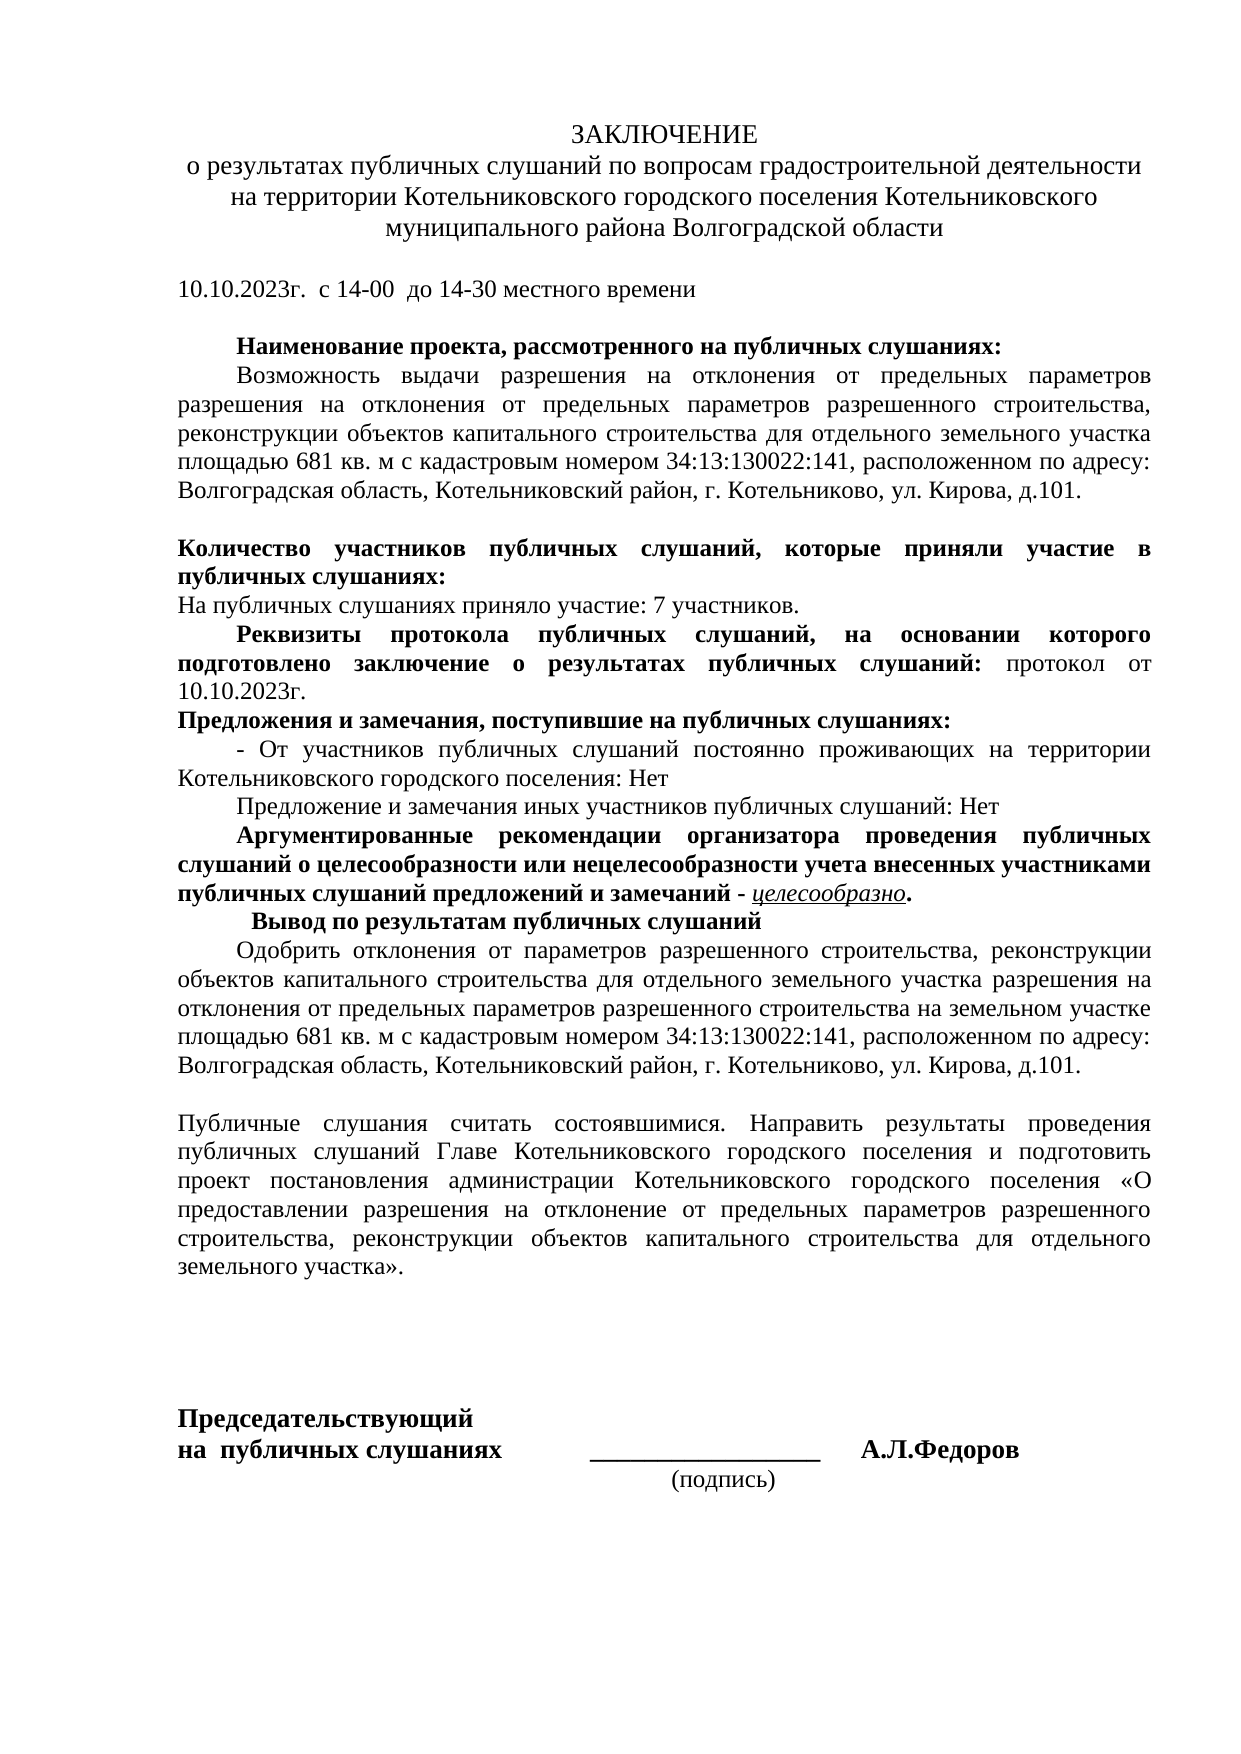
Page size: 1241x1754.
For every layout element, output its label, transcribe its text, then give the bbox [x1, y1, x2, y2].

text Публичные слушания считать состоявшимися. Направить результаты проведения публичных слушаний Главе Котельниковского городского поселения и подготовить проект постановления администрации Котельниковского городского поселения «О предоставлении разрешения на отклонение от предельных параметров разрешенного строительства, реконструкции объектов капитального строительства для отдельного земельного участка». [177, 1108, 1152, 1280]
text На публичных слушаниях приняло участие: 7 участников. [177, 590, 1152, 619]
text Предложение и замечания иных участников публичных слушаний: Нет [177, 791, 1152, 820]
text ЗАКЛЮЧЕНИЕ [177, 118, 1152, 149]
text Количество участников публичных слушаний, которые приняли участие в публичных слушаниях: [177, 533, 1152, 590]
text Председательствующий [177, 1402, 1152, 1433]
text Одобрить отклонения от параметров разрешенного строительства, реконструкции объектов капитального строительства для отдельного земельного участка разрешения на отклонения от предельных параметров разрешенного строительства на земельном участке площадью 681 кв. м с кадастровым номером 34:13:130022:141, расположенном по адресу: Волгоградская область, Котельниковский район, г. Котельниково, ул. Кирова, д.101. [177, 935, 1152, 1079]
text Предложения и замечания, поступившие на публичных слушаниях: [177, 705, 1152, 734]
text о результатах публичных слушаний по вопросам градостроительной деятельности на территории Котельниковского городского поселения Котельниковского муниципального района Волгоградской области [177, 149, 1152, 243]
text - От участников публичных слушаний постоянно проживающих на территории Котельниковского городского поселения: Нет [177, 734, 1152, 791]
text (подпись) [177, 1464, 1152, 1493]
text Вывод по результатам публичных слушаний [177, 906, 1152, 935]
text 10.10.2023г. с 14-00 до 14-30 местного времени [177, 274, 1152, 303]
text Аргументированные рекомендации организатора проведения публичных слушаний о целесообразности или нецелесообразности учета внесенных участниками публичных слушаний предложений и замечаний - целесообразно. [177, 820, 1152, 906]
text на публичных слушаниях _________________ А.Л.Федоров [177, 1433, 1152, 1464]
text Возможность выдачи разрешения на отклонения от предельных параметров разрешения на отклонения от предельных параметров разрешенного строительства, реконструкции объектов капитального строительства для отдельного земельного участка площадью 681 кв. м с кадастровым номером 34:13:130022:141, расположенном по адресу: Волгоградская область, Котельниковский район, г. Котельниково, ул. Кирова, д.101. [177, 360, 1152, 504]
text Наименование проекта, рассмотренного на публичных слушаниях: [177, 331, 1152, 360]
text Реквизиты протокола публичных слушаний, на основании которого подготовлено заключение о результатах публичных слушаний: протокол от 10.10.2023г. [177, 619, 1152, 705]
